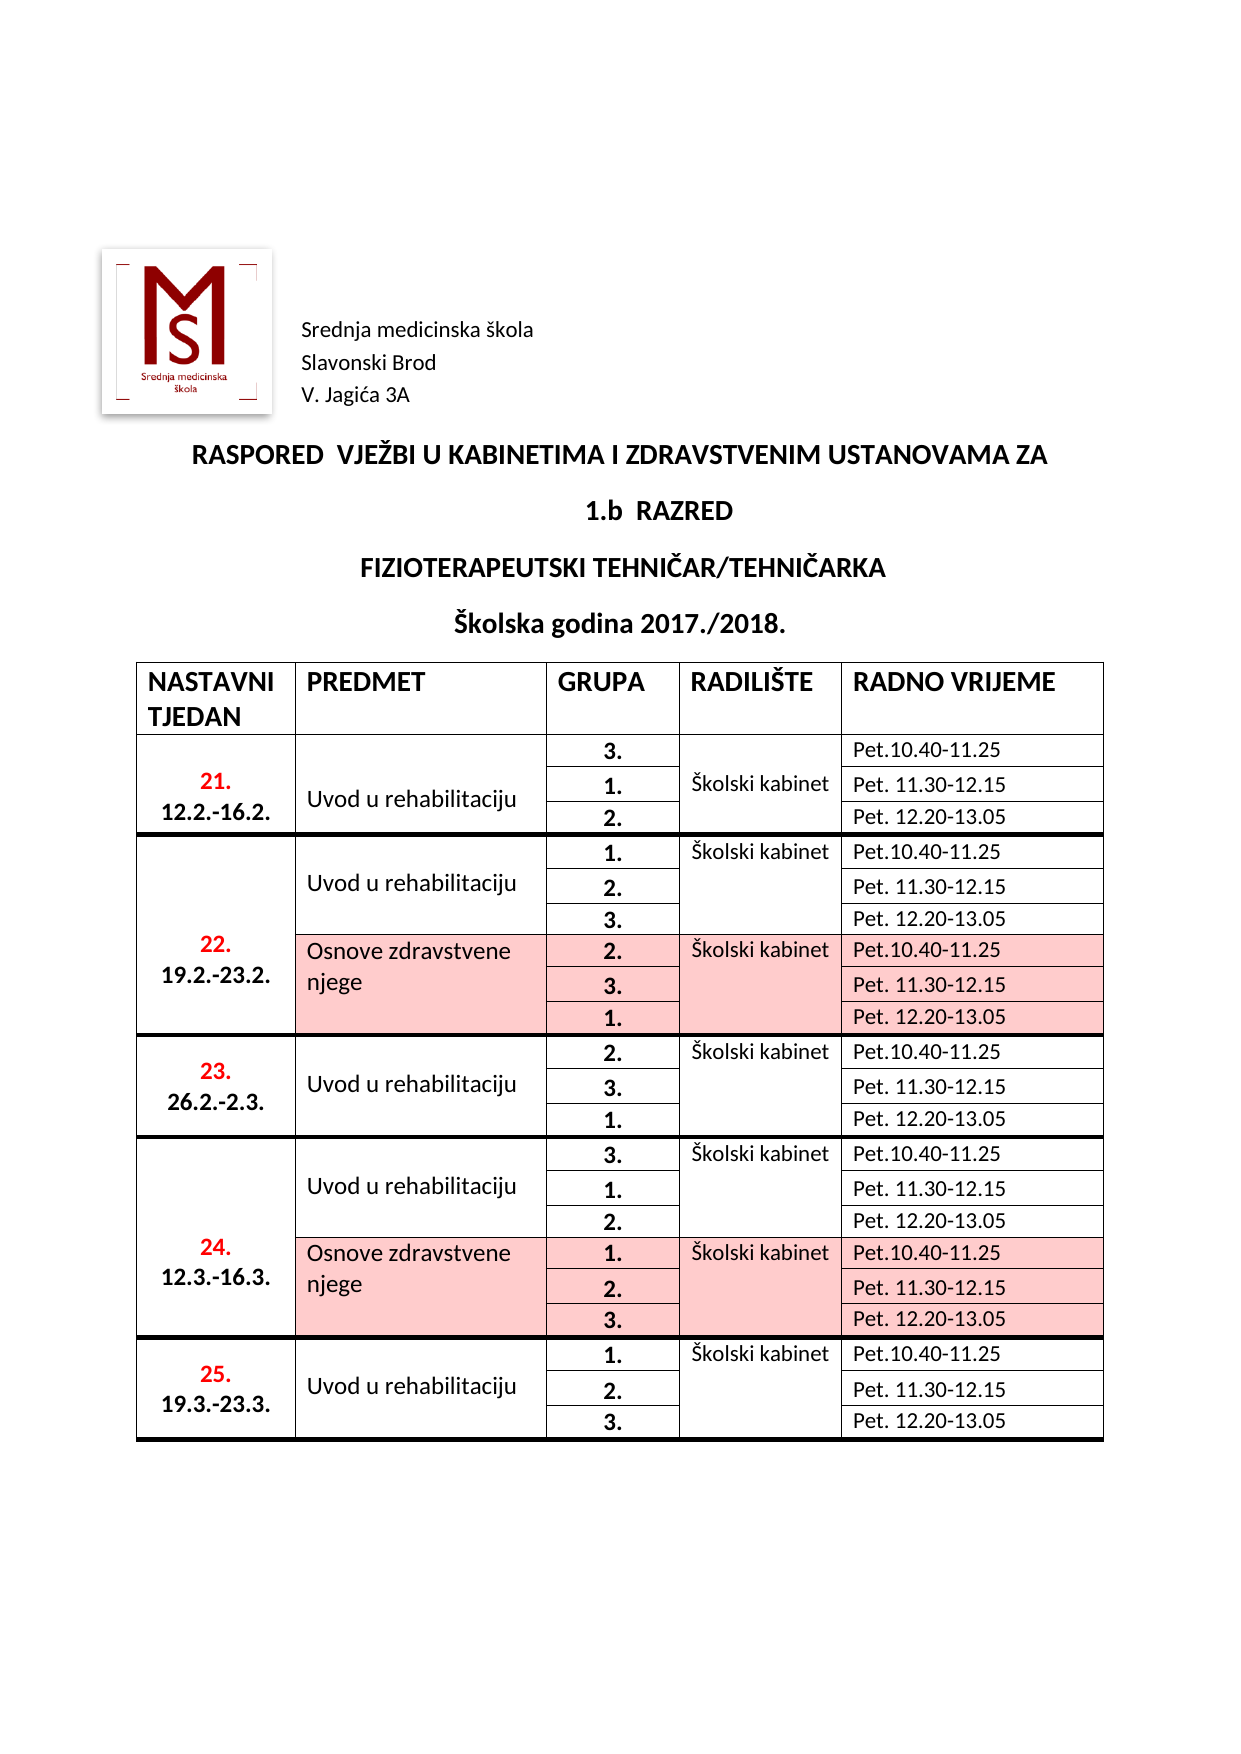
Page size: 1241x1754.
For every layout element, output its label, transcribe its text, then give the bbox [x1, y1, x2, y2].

table_cell Uvod u rehabilitaciju [296, 1139, 546, 1237]
table_cell Školski kabinet [680, 837, 841, 934]
list 1.b RAZRED [223, 492, 1093, 528]
table_cell Školski kabinet [680, 1238, 841, 1335]
text V. Jagića 3A [276, 380, 1093, 408]
table_cell Uvod u rehabilitaciju [296, 1340, 546, 1437]
table_cell Pet.10.40-11.25 [842, 1037, 1103, 1068]
table_cell 1. [547, 767, 679, 801]
table_cell 2. [547, 1371, 679, 1405]
table_header RADNO VRIJEME [842, 663, 1103, 734]
table_cell 1. [547, 1002, 679, 1033]
table_cell 3. [547, 735, 679, 766]
table_cell 22. 19.2.-23.2. [137, 837, 295, 1033]
table_cell 1. [547, 1171, 679, 1205]
table_cell Pet. 12.20-13.05 [842, 802, 1103, 832]
picture [116, 264, 257, 400]
table_cell Pet. 11.30-12.15 [842, 767, 1103, 801]
table_cell Školski kabinet [680, 735, 841, 832]
table_cell 2. [547, 869, 679, 903]
table_header NASTAVNI TJEDAN [137, 663, 295, 734]
table_cell 23. 26.2.-2.3. [137, 1037, 295, 1134]
table_cell 2. [547, 1037, 679, 1068]
table_cell 1. [547, 1340, 679, 1370]
table_cell Pet. 12.20-13.05 [842, 904, 1103, 934]
table_cell 3. [547, 967, 679, 1001]
table_cell Pet. 11.30-12.15 [842, 1069, 1103, 1103]
table_cell Pet.10.40-11.25 [842, 1139, 1103, 1170]
table_cell Pet.10.40-11.25 [842, 1340, 1103, 1370]
table_cell Pet. 12.20-13.05 [842, 1002, 1103, 1033]
table_cell Uvod u rehabilitaciju [296, 1037, 546, 1134]
table_cell 21. 12.2.-16.2. [137, 735, 295, 832]
table_cell Pet.10.40-11.25 [842, 735, 1103, 766]
table_cell 2. [547, 935, 679, 966]
table_cell Pet. 12.20-13.05 [842, 1406, 1103, 1437]
text Srednja medicinska škola [276, 315, 1093, 343]
table_cell Pet. 11.30-12.15 [842, 1269, 1103, 1303]
table_cell Školski kabinet [680, 935, 841, 1033]
table_cell 3. [547, 1304, 679, 1335]
table_cell 2. [547, 1206, 679, 1237]
table_cell Osnove zdravstvene njege [296, 935, 546, 1033]
table_cell 3. [547, 1069, 679, 1103]
table_cell Školski kabinet [680, 1139, 841, 1237]
table_cell Pet.10.40-11.25 [842, 935, 1103, 966]
table_header GRUPA [547, 663, 679, 734]
table_cell Školski kabinet [680, 1340, 841, 1437]
table_cell 2. [547, 1269, 679, 1303]
table_cell Pet. 11.30-12.15 [842, 1171, 1103, 1205]
table_cell Školski kabinet [680, 1037, 841, 1134]
table_cell 3. [547, 1406, 679, 1437]
table_cell Osnove zdravstvene njege [296, 1238, 546, 1335]
table_cell Pet. 11.30-12.15 [842, 967, 1103, 1001]
text RASPORED VJEŽBI U KABINETIMA I ZDRAVSTVENIM USTANOVAMA ZA [148, 436, 1093, 471]
table_cell Uvod u rehabilitaciju [296, 837, 546, 934]
text FIZIOTERAPEUTSKI TEHNIČAR/TEHNIČARKA [148, 549, 1093, 584]
table_cell Pet. 11.30-12.15 [842, 869, 1103, 903]
table_cell 3. [547, 1139, 679, 1170]
table_cell Pet. 11.30-12.15 [842, 1371, 1103, 1405]
table_cell 1. [547, 1104, 679, 1134]
table_header PREDMET [296, 663, 546, 734]
text Slavonski Brod [276, 348, 1093, 376]
table_cell Pet. 12.20-13.05 [842, 1304, 1103, 1335]
table_cell 2. [547, 802, 679, 832]
table_cell 1. [547, 1238, 679, 1268]
table_cell Uvod u rehabilitaciju [296, 735, 546, 832]
table_header RADILIŠTE [680, 663, 841, 734]
table_cell Pet.10.40-11.25 [842, 1238, 1103, 1268]
table_cell 25. 19.3.-23.3. [137, 1340, 295, 1437]
table_cell Pet.10.40-11.25 [842, 837, 1103, 867]
table_cell 3. [547, 904, 679, 934]
table_cell 1. [547, 837, 679, 867]
table_cell 24. 12.3.-16.3. [137, 1139, 295, 1335]
text Školska godina 2017./2018. [148, 605, 1093, 641]
table_cell Pet. 12.20-13.05 [842, 1206, 1103, 1237]
table_cell Pet. 12.20-13.05 [842, 1104, 1103, 1134]
